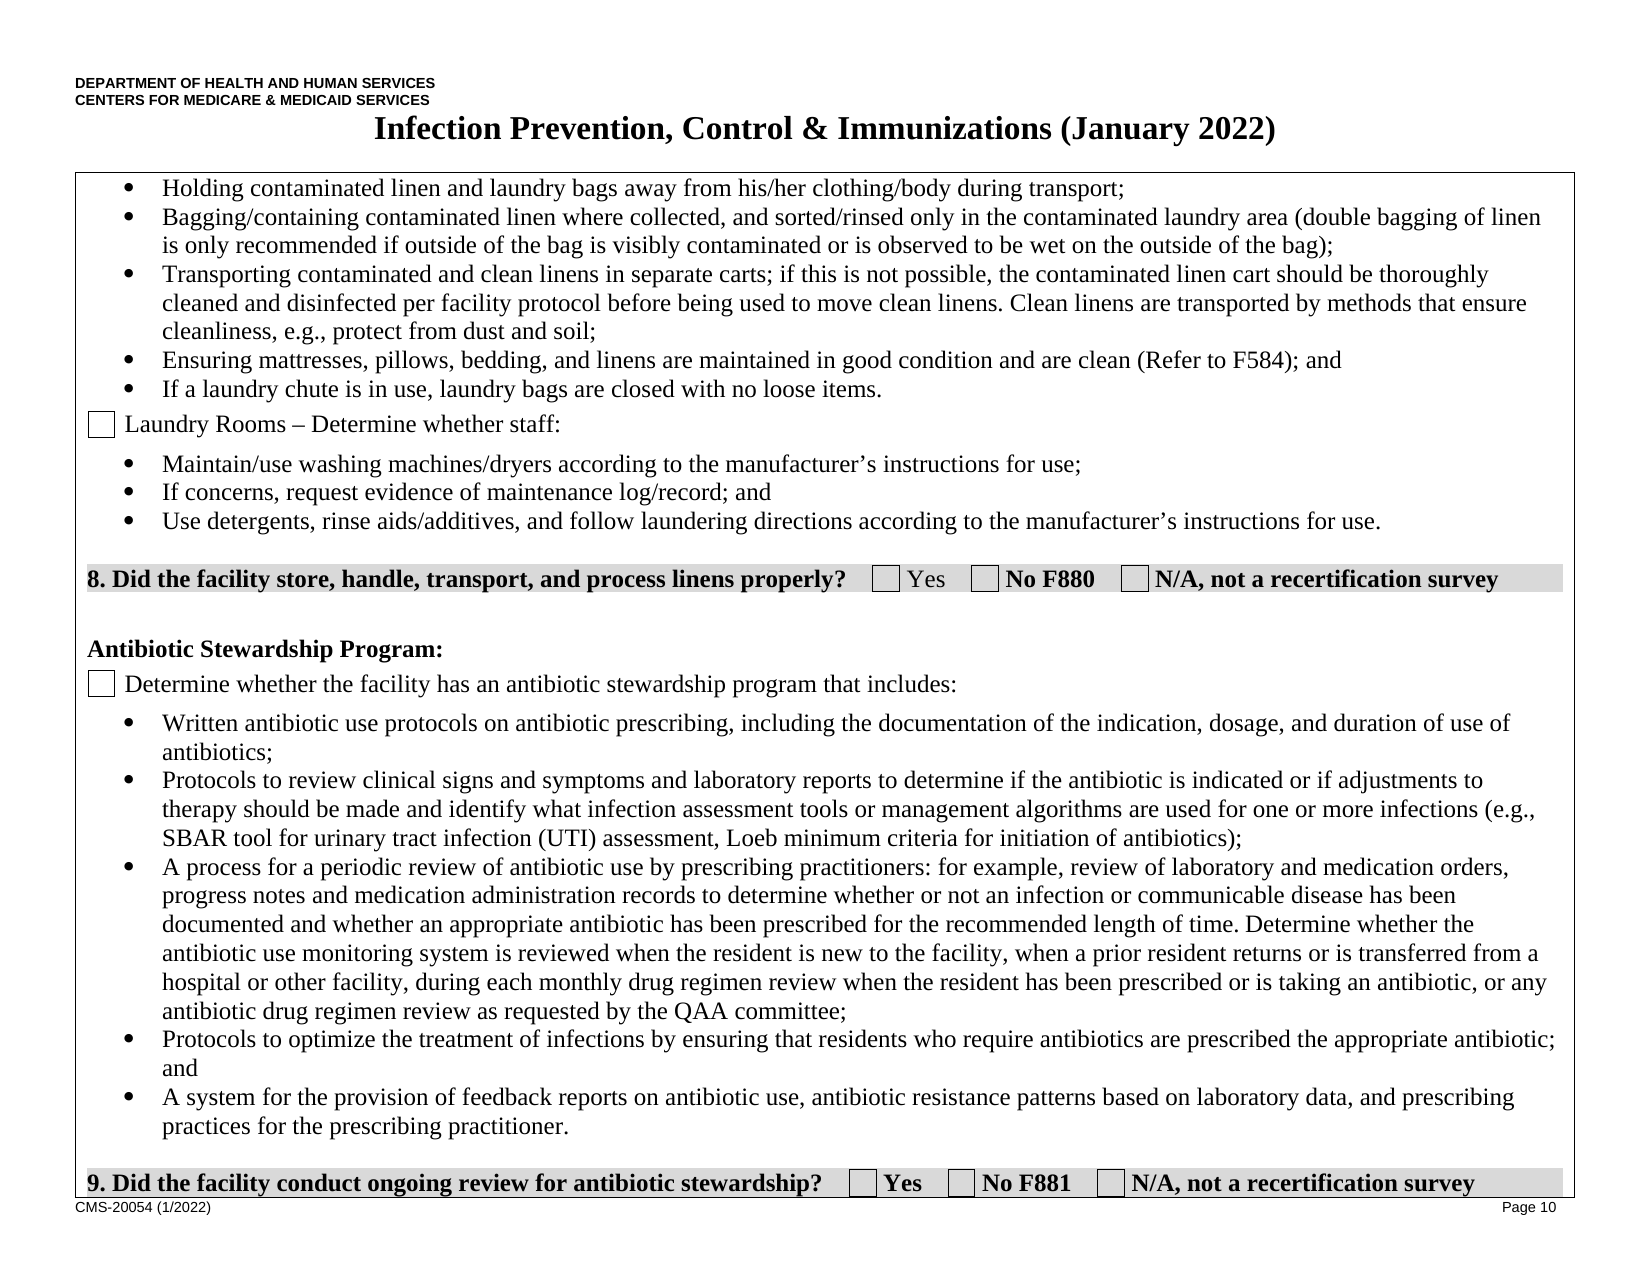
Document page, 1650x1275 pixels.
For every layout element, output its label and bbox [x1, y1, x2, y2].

table_cell [76, 173, 1574, 1197]
